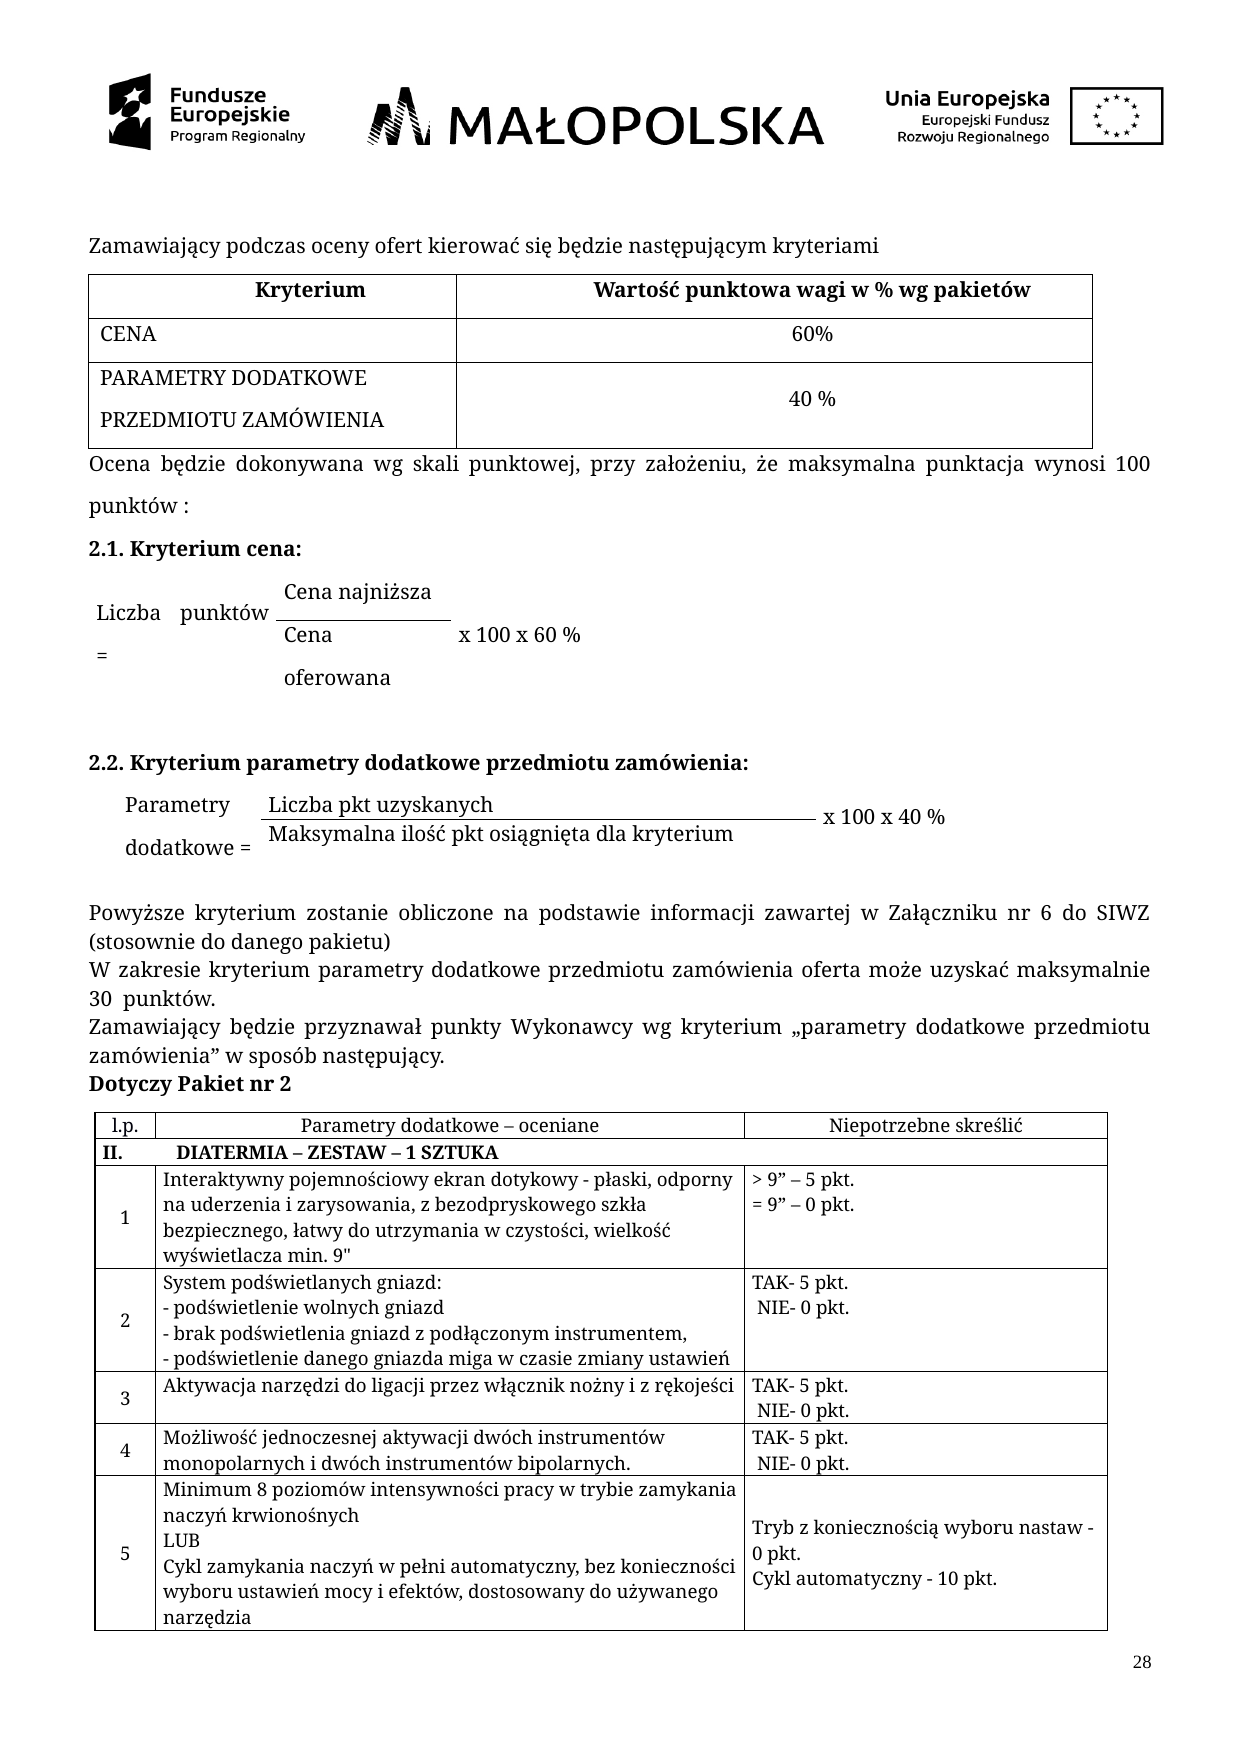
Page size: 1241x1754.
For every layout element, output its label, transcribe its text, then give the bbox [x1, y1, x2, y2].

table_cell 3 [96, 1372, 155, 1423]
table_cell 2 [96, 1269, 155, 1371]
table_header Wartość punktowa wagi w % wg pakietów [457, 275, 1092, 318]
table_header Niepotrzebne skreślić [745, 1113, 1107, 1138]
table_header x 100 x 60 % [451, 577, 601, 705]
text Dotyczy Pakiet nr 2 [89, 1069, 1152, 1098]
table_cell DIATERMIA – ZESTAW – 1 SZTUKA [96, 1139, 1107, 1165]
text W zakresie kryterium parametry dodatkowe przedmiotu zamówienia oferta może uzyskać maksymalnie 30 punktów. [89, 955, 1152, 1012]
table_header l.p. [96, 1113, 155, 1138]
table_cell 1 [96, 1166, 155, 1268]
text Zamawiający będzie przyznawał punkty Wykonawcy wg kryterium „parametry dodatkowe przedmiotu zamówienia” w sposób następujący. [89, 1012, 1152, 1069]
table_cell PARAMETRY DODATKOWE PRZEDMIOTU ZAMÓWIENIA [89, 363, 456, 448]
table_cell 5 [96, 1476, 155, 1629]
table_cell TAK- 5 pkt. NIE- 0 pkt. [745, 1424, 1107, 1475]
picture [88, 54, 1184, 169]
text Powyższe kryterium zostanie obliczone na podstawie informacji zawartej w Załączniku nr 6 do SIWZ (stosownie do danego pakietu) [89, 898, 1152, 955]
table_header Liczba pkt uzyskanych [261, 791, 816, 819]
table_header Liczba punktów = [89, 577, 276, 705]
table_cell Aktywacja narzędzi do ligacji przez włącznik nożny i z rękojeści [156, 1372, 744, 1423]
table_cell CENA [89, 319, 456, 362]
table_cell > 9” – 5 pkt. = 9” – 0 pkt. [745, 1166, 1107, 1268]
table_cell Tryb z koniecznością wyboru nastaw - 0 pkt. Cykl automatyczny - 10 pkt. [745, 1476, 1107, 1629]
table_cell Minimum 8 poziomów intensywności pracy w trybie zamykania naczyń krwionośnych LUB Cykl zamykania naczyń w pełni automatyczny, bez konieczności wyboru ustawień mocy i efektów, dostosowany do używanego narzędzia [156, 1476, 744, 1629]
table_header Cena najniższa [276, 577, 451, 619]
text 2.1. Kryterium cena: [89, 534, 1152, 563]
table_cell Cena oferowana [276, 621, 451, 705]
text 2.2. Kryterium parametry dodatkowe przedmiotu zamówienia: [89, 748, 1152, 776]
table_cell 60% [457, 319, 1092, 362]
list Ocena będzie dokonywana wg skali punktowej, przy założeniu, że maksymalna punktacja wynosi 100 punktów : [89, 449, 1152, 520]
table_cell Interaktywny pojemnościowy ekran dotykowy - płaski, odporny na uderzenia i zarysowania, z bezodpryskowego szkła bezpiecznego, łatwy do utrzymania w czystości, wielkość wyświetlacza min. 9" [156, 1166, 744, 1268]
table_cell Maksymalna ilość pkt osiągnięta dla kryterium [261, 820, 816, 856]
table_cell TAK- 5 pkt. NIE- 0 pkt. [745, 1372, 1107, 1423]
table_header Parametry dodatkowe = [118, 791, 261, 856]
table_header Kryterium [89, 275, 456, 318]
table_cell 40 % [457, 363, 1092, 448]
table_cell 4 [96, 1424, 155, 1475]
table_cell TAK- 5 pkt. NIE- 0 pkt. [745, 1269, 1107, 1371]
table_cell Możliwość jednoczesnej aktywacji dwóch instrumentów monopolarnych i dwóch instrumentów bipolarnych. [156, 1424, 744, 1475]
table_cell System podświetlanych gniazd: - podświetlenie wolnych gniazd - brak podświetlenia gniazd z podłączonym instrumentem, - podświetlenie danego gniazda miga w czasie zmiany ustawień [156, 1269, 744, 1371]
table_header Parametry dodatkowe – oceniane [156, 1113, 744, 1138]
table_header x 100 x 40 % [816, 791, 986, 856]
text Zamawiający podczas oceny ofert kierować się będzie następującym kryteriami [89, 232, 1152, 260]
